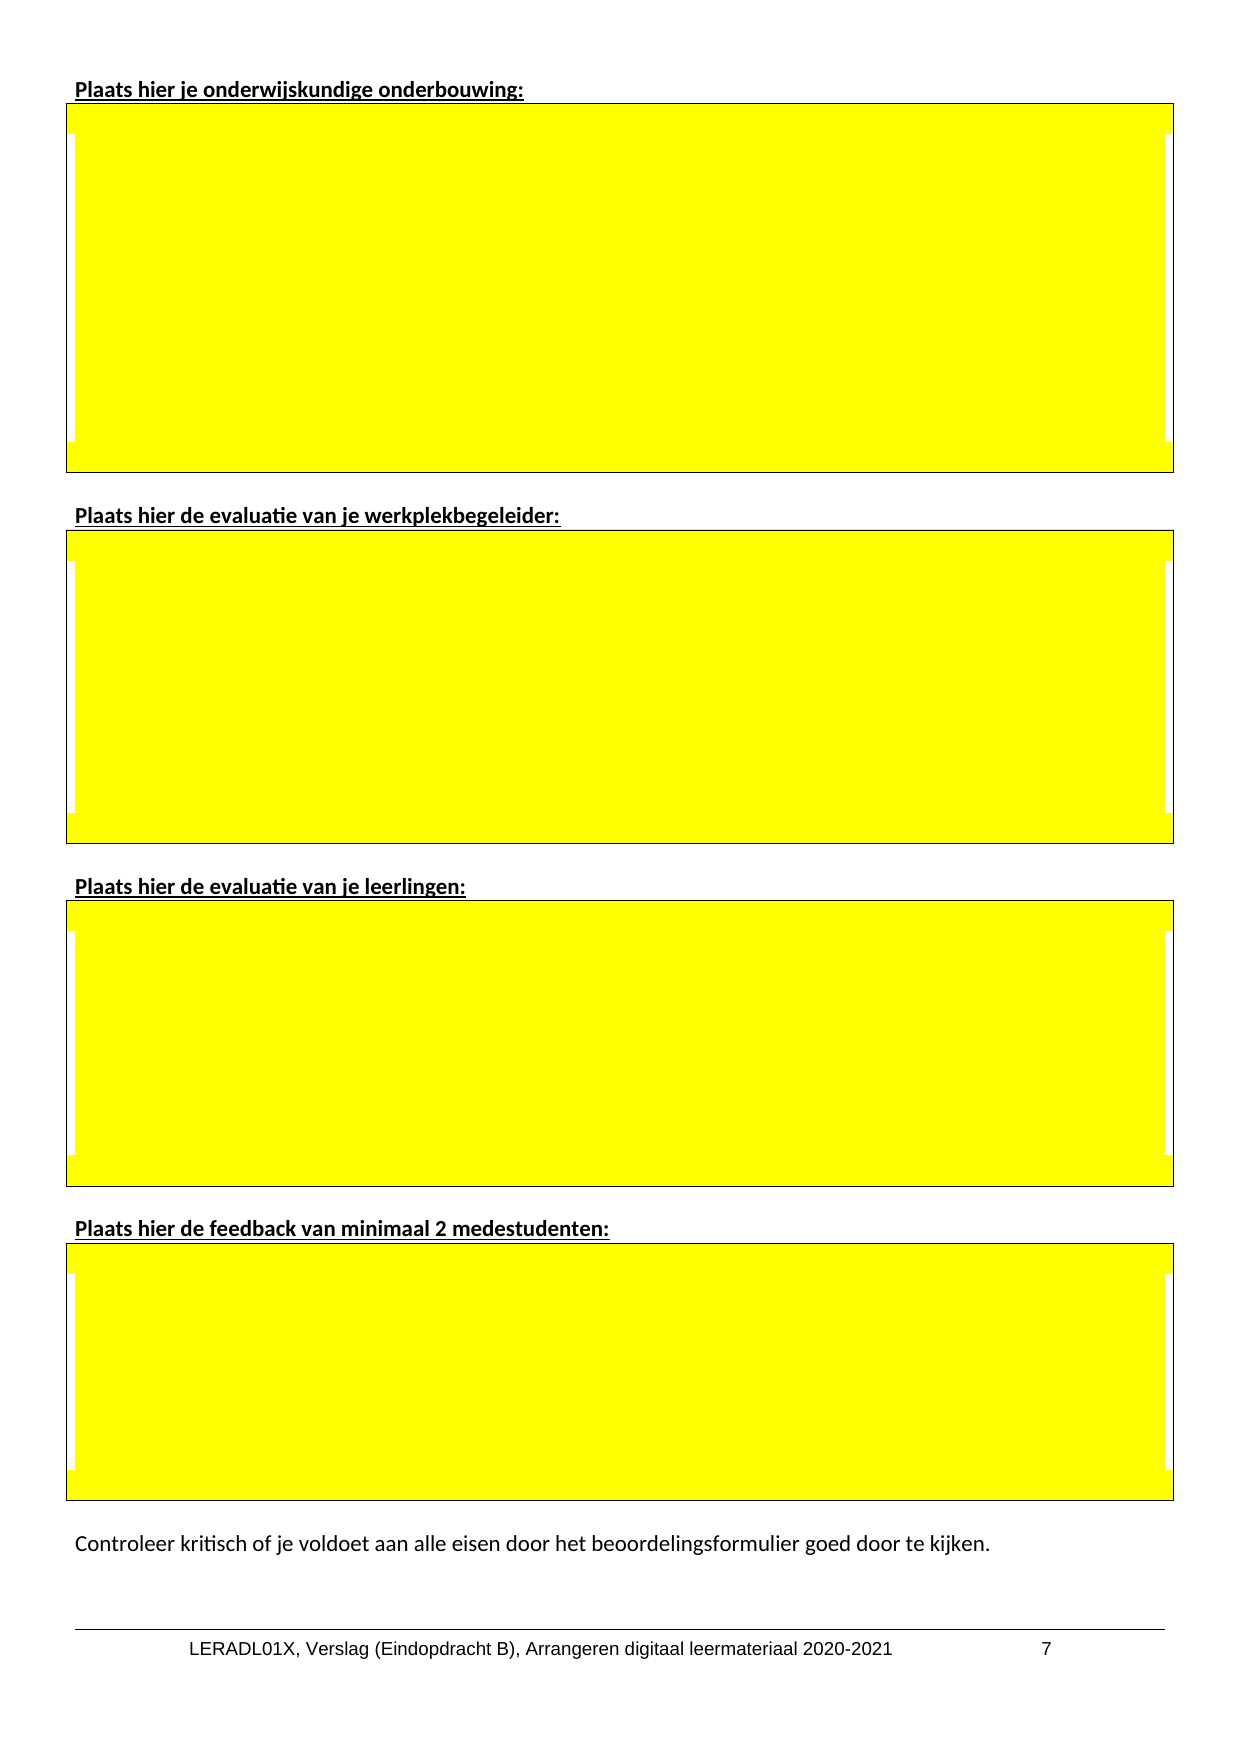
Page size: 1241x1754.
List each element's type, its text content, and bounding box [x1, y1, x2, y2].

text Plaats hier de evaluatie van je leerlingen: [75, 872, 1165, 900]
text Controleer kritisch of je voldoet aan alle eisen door het beoordelingsformulier goed door te kijken. [75, 1529, 1165, 1557]
text Plaats hier de feedback van minimaal 2 medestudenten: [75, 1214, 1165, 1243]
text Plaats hier je onderwijskundige onderbouwing: [75, 75, 1165, 103]
text Plaats hier de evaluatie van je werkplekbegeleider: [75, 502, 1165, 529]
